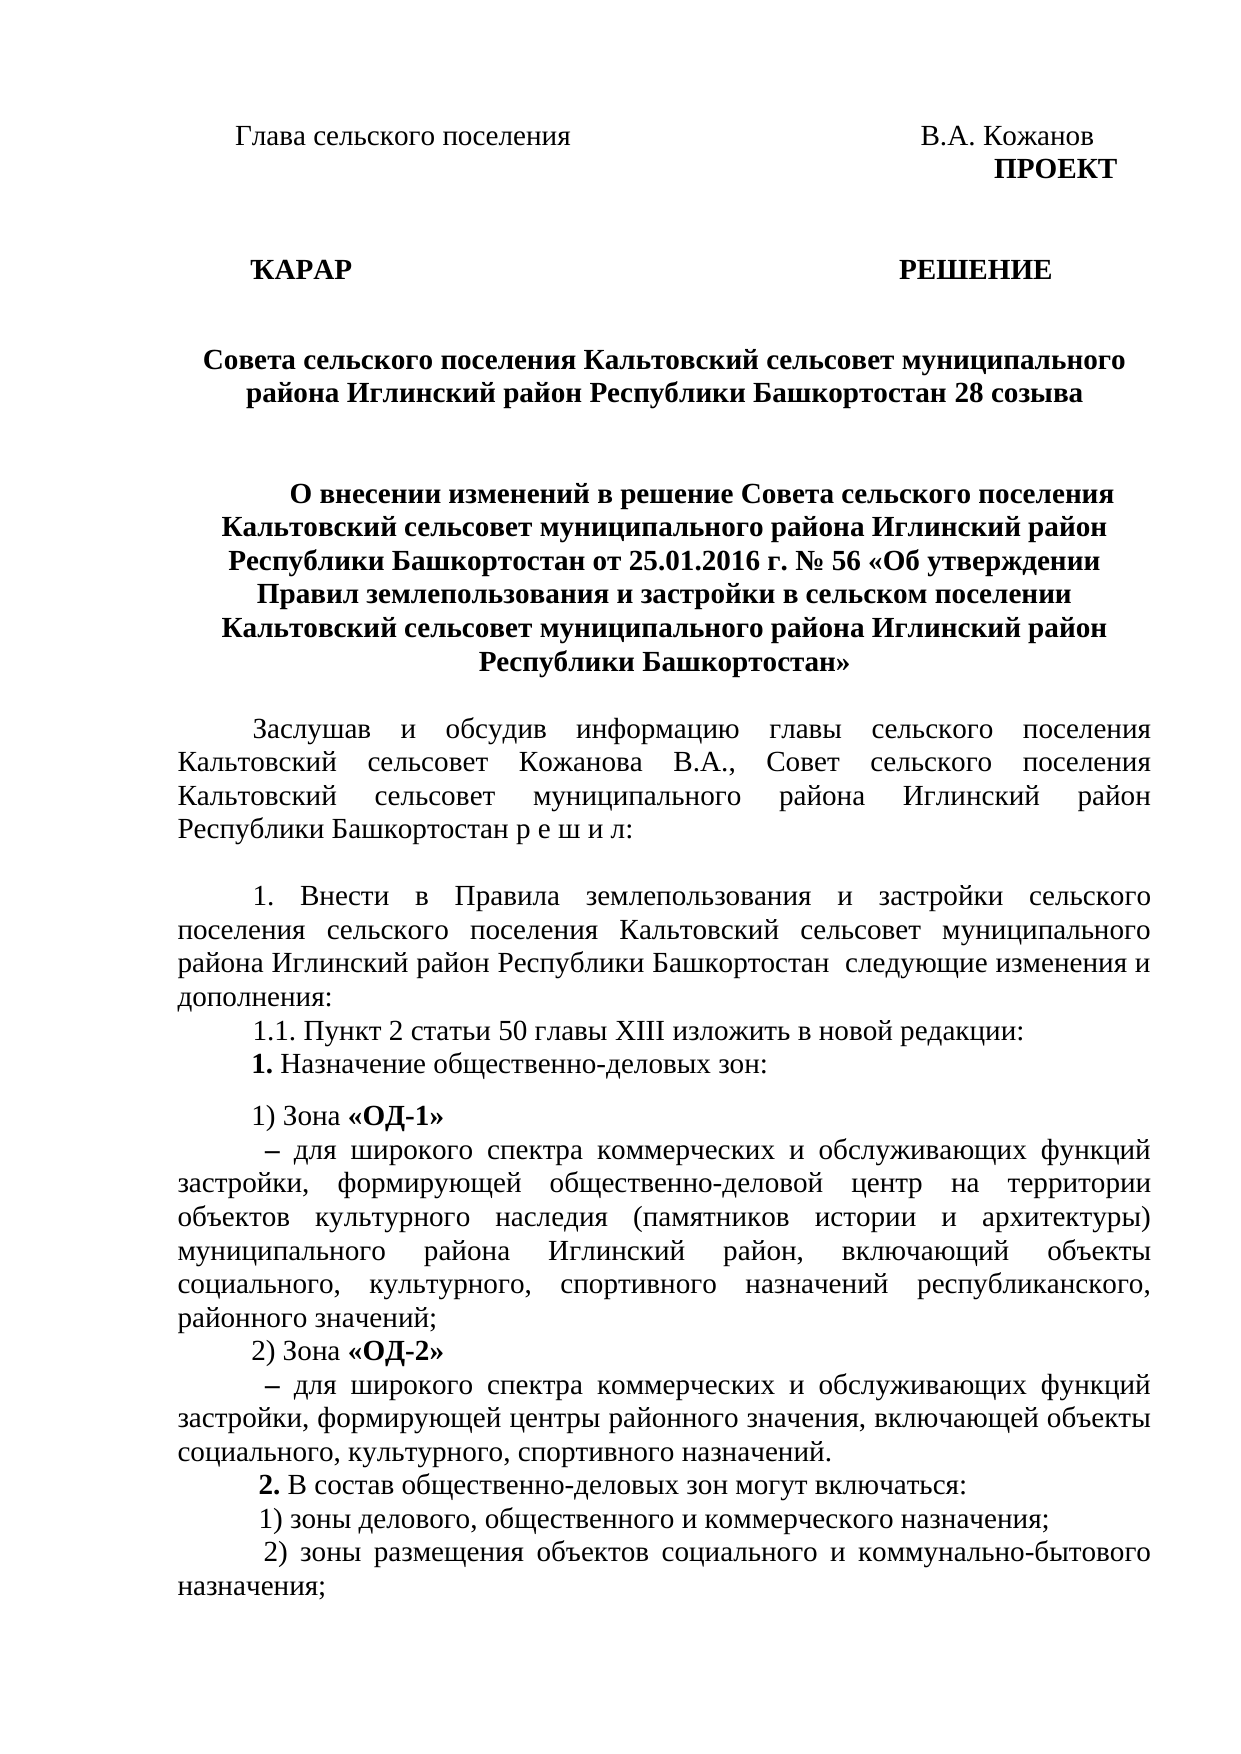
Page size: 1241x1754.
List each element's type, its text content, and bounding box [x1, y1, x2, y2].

text Заслушав и обсудив информацию главы сельского поселения Кальтовский сельсовет Кожанова В.А., Совет сельского поселения Кальтовский сельсовет муниципального района Иглинский район Республики Башкортостан р е ш и л: [177, 711, 1152, 845]
text 1. Назначение общественно-деловых зон: [177, 1046, 1152, 1080]
text – для широкого спектра коммерческих и обслуживающих функций застройки, формирующей центры районного значения, включающей объекты социального, культурного, спортивного назначений. [177, 1367, 1152, 1467]
text 1) Зона «ОД-1» [177, 1098, 1152, 1132]
text 1. Внести в Правила землепользования и застройки сельского поселения сельского поселения Кальтовский сельсовет муниципального района Иглинский район Республики Башкортостан следующие изменения и дополнения: [177, 878, 1152, 1013]
text 1) зоны делового, общественного и коммерческого назначения; [177, 1501, 1152, 1534]
text 2) зоны размещения объектов социального и коммунально-бытового назначения; [177, 1534, 1152, 1602]
text Совета сельского поселения Кальтовский сельсовет муниципального района Иглинский район Республики Башкортостан 28 созыва [177, 342, 1152, 409]
text Глава сельского поселения В.А. Кожанов [177, 118, 1152, 152]
text – для широкого спектра коммерческих и обслуживающих функций застройки, формирующей общественно-деловой центр на территории объектов культурного наследия (памятников истории и архитектуры) муниципального района Иглинский район, включающий объекты социального, культурного, спортивного назначений республиканского, районного значений; [177, 1132, 1152, 1333]
text 2. В состав общественно-деловых зон могут включаться: [177, 1467, 1152, 1501]
text ПРОЕКТ [177, 152, 1152, 185]
text ҠАРАР РЕШЕНИЕ [177, 252, 1152, 286]
text 1.1. Пункт 2 статьи 50 главы XIII изложить в новой редакции: [177, 1013, 1152, 1046]
text 2) Зона «ОД-2» [177, 1333, 1152, 1367]
text О внесении изменений в решение Совета сельского поселения Кальтовский сельсовет муниципального района Иглинский район Республики Башкортостан от 25.01.2016 г. № 56 «Об утверждении Правил землепользования и застройки в сельском поселении Кальтовский сельсовет муниципального района Иглинский район Республики Башкортостан» [177, 476, 1152, 677]
